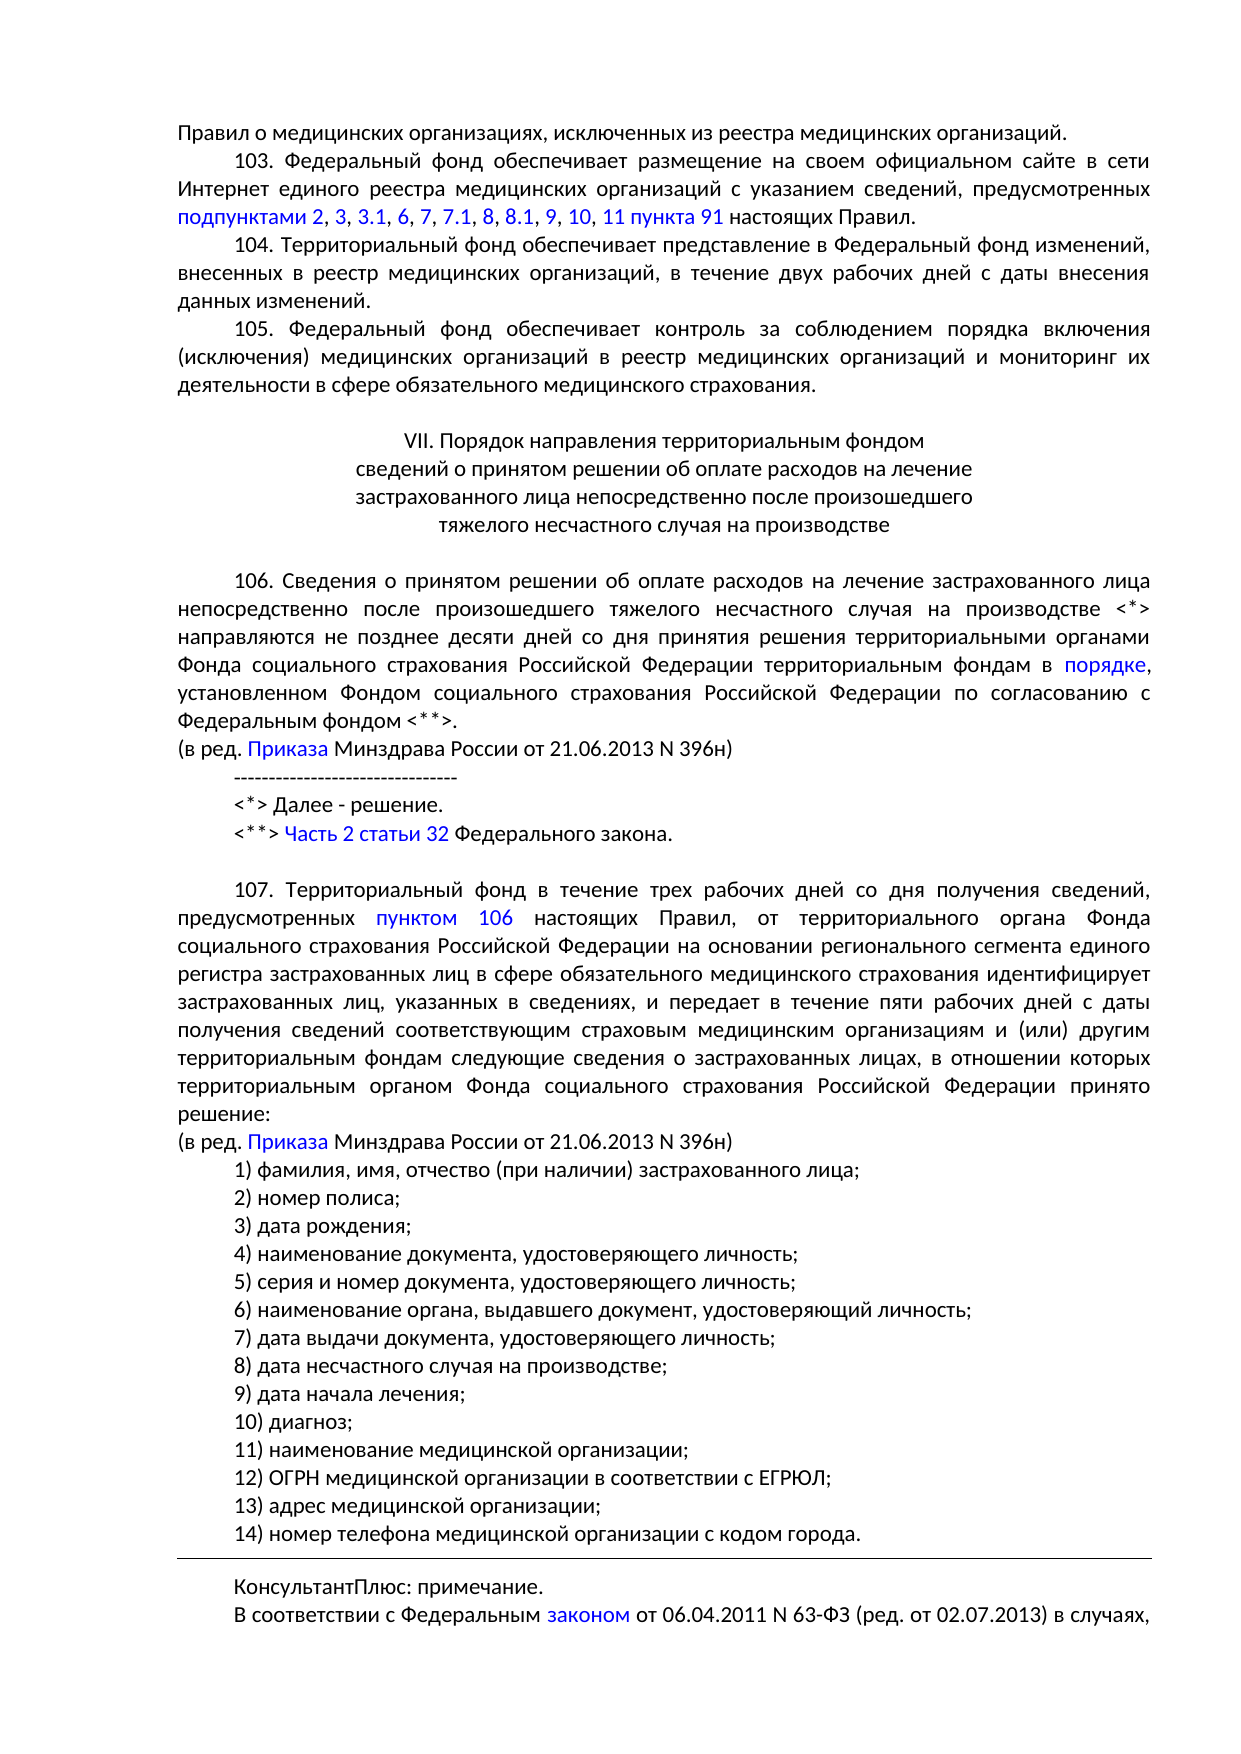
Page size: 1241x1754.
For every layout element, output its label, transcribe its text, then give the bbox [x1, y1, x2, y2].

text 11) наименование медицинской организации; [177, 1435, 1152, 1463]
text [177, 118, 1152, 146]
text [177, 1600, 1152, 1628]
text 13) адрес медицинской организации; [177, 1491, 1152, 1519]
text 10) диагноз; [177, 1407, 1152, 1435]
text 12) ОГРН медицинской организации в соответствии с ЕГРЮЛ; [177, 1463, 1152, 1491]
text 5) серия и номер документа, удостоверяющего личность; [177, 1267, 1152, 1295]
text VII. Порядок направления территориальным фондом [177, 426, 1152, 454]
text 7) дата выдачи документа, удостоверяющего личность; [177, 1323, 1152, 1351]
text (в ред. Приказа Минздрава России от 21.06.2013 N 396н) [177, 1127, 1152, 1155]
text 8) дата несчастного случая на производстве; [177, 1351, 1152, 1379]
text 107. Территориальный фонд в течение трех рабочих дней со дня получения сведений, предусмотренных пунктом 106 настоящих Правил, от территориального органа Фонда социального страхования Российской Федерации на основании регионального сегмента единого регистра застрахованных лиц в сфере обязательного медицинского страхования идентифицирует застрахованных лиц, указанных в сведениях, и передает в течение пяти рабочих дней с даты получения сведений соответствующим страховым медицинским организациям и (или) другим территориальным фондам следующие сведения о застрахованных лицах, в отношении которых территориальным органом Фонда социального страхования Российской Федерации принято решение: [177, 875, 1152, 1127]
text 4) наименование документа, удостоверяющего личность; [177, 1239, 1152, 1267]
text тяжелого несчастного случая на производстве [177, 510, 1152, 538]
text 6) наименование органа, выдавшего документ, удостоверяющий личность; [177, 1295, 1152, 1323]
text 3) дата рождения; [177, 1211, 1152, 1239]
text 9) дата начала лечения; [177, 1379, 1152, 1407]
text 2) номер полиса; [177, 1183, 1152, 1211]
text 104. Территориальный фонд обеспечивает представление в Федеральный фонд изменений, внесенных в реестр медицинских организаций, в течение двух рабочих дней с даты внесения данных изменений. [177, 230, 1152, 314]
text застрахованного лица непосредственно после произошедшего [177, 482, 1152, 510]
text 103. Федеральный фонд обеспечивает размещение на своем официальном сайте в сети Интернет единого реестра медицинских организаций с указанием сведений, предусмотренных подпунктами 2, 3, 3.1, 6, 7, 7.1, 8, 8.1, 9, 10, 11 пункта 91 настоящих Правил. [177, 146, 1152, 230]
text 105. Федеральный фонд обеспечивает контроль за соблюдением порядка включения (исключения) медицинских организаций в реестр медицинских организаций и мониторинг их деятельности в сфере обязательного медицинского страхования. [177, 314, 1152, 398]
text <*> Далее - решение. [177, 791, 1152, 819]
text 14) номер телефона медицинской организации с кодом города. [177, 1519, 1152, 1547]
text КонсультантПлюс: примечание. [177, 1572, 1152, 1600]
text -------------------------------- [177, 763, 1152, 791]
text (в ред. Приказа Минздрава России от 21.06.2013 N 396н) [177, 734, 1152, 763]
text сведений о принятом решении об оплате расходов на лечение [177, 454, 1152, 482]
text 106. Сведения о принятом решении об оплате расходов на лечение застрахованного лица непосредственно после произошедшего тяжелого несчастного случая на производстве <*> направляются не позднее десяти дней со дня принятия решения территориальными органами Фонда социального страхования Российской Федерации территориальным фондам в порядке, установленном Фондом социального страхования Российской Федерации по согласованию с Федеральным фондом <**>. [177, 566, 1152, 734]
text 1) фамилия, имя, отчество (при наличии) застрахованного лица; [177, 1155, 1152, 1183]
text <**> Часть 2 статьи 32 Федерального закона. [177, 819, 1152, 847]
